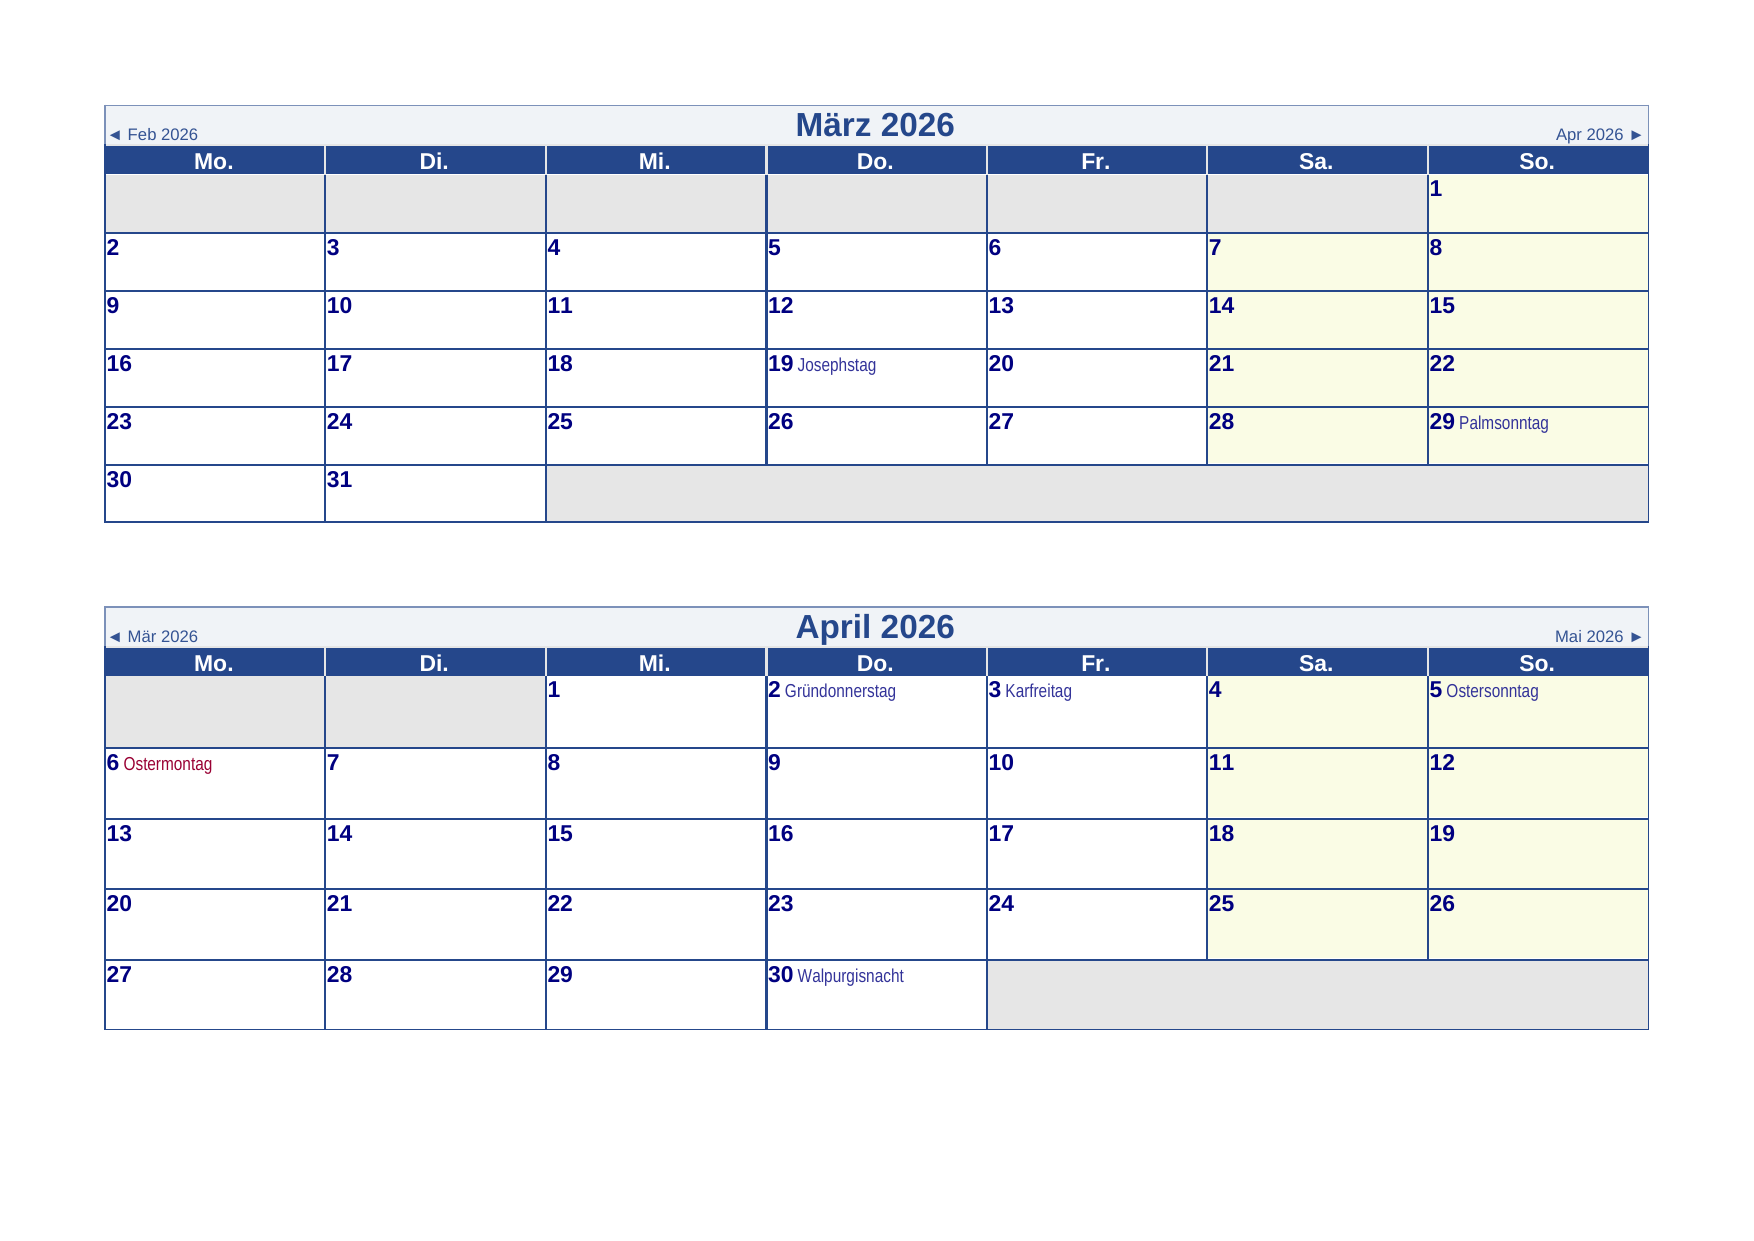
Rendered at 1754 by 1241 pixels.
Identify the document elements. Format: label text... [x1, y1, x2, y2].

table_cell 20 [106, 890, 324, 958]
table_cell Do. [768, 648, 986, 676]
table_cell 3 Karfreitag [988, 676, 1206, 747]
table_cell 20 [988, 350, 1206, 406]
table_cell 7 [1208, 234, 1427, 290]
table_cell 25 [1208, 890, 1427, 958]
table_cell 26 [768, 408, 986, 463]
table_cell 7 [326, 749, 545, 817]
table_cell 8 [547, 749, 765, 817]
table_cell [547, 175, 765, 232]
table_cell 11 [1208, 749, 1427, 817]
table_cell [988, 175, 1206, 232]
table_cell 1 [547, 676, 765, 747]
table_cell [768, 175, 986, 232]
table_cell Sa. [1208, 146, 1427, 174]
table_cell 31 [326, 466, 545, 521]
table_cell 17 [988, 820, 1206, 888]
table_cell [988, 961, 1648, 1029]
table_cell 11 [547, 292, 765, 348]
table_cell Do. [768, 146, 986, 174]
table_header Mai 2026 ► [1428, 608, 1648, 646]
table_cell [326, 175, 545, 232]
table_cell 19 [1429, 820, 1648, 888]
table_cell 8 [1429, 234, 1648, 290]
table_cell 15 [547, 820, 765, 888]
table_cell 12 [1429, 749, 1648, 817]
table_cell [547, 466, 1648, 521]
table_cell 2 [106, 234, 324, 290]
table_cell [106, 676, 324, 747]
table_header ◄ Mär 2026 [106, 608, 325, 646]
table_cell 1 [1429, 175, 1648, 232]
table_cell 4 [1208, 676, 1427, 747]
table_cell 14 [326, 820, 545, 888]
table_cell 14 [1208, 292, 1427, 348]
table_cell Sa. [1208, 648, 1427, 676]
table_cell 27 [106, 961, 324, 1029]
table_cell 4 [547, 234, 765, 290]
table_cell 22 [1429, 350, 1648, 406]
table_cell 23 [768, 890, 986, 958]
table_cell 15 [1429, 292, 1648, 348]
table_cell 19 Josephstag [768, 350, 986, 406]
table_cell [106, 175, 324, 232]
table_cell 30 [106, 466, 324, 521]
table_cell 27 [988, 408, 1206, 463]
table_cell 2 Gründonnerstag [768, 676, 986, 747]
table_cell Di. [326, 648, 545, 676]
table_header April 2026 [325, 608, 1428, 646]
table_cell 24 [988, 890, 1206, 958]
table_cell 28 [326, 961, 545, 1029]
table_cell 10 [988, 749, 1206, 817]
table_cell 16 [768, 820, 986, 888]
table_cell 3 [326, 234, 545, 290]
table_cell Fr. [988, 648, 1206, 676]
table_cell 18 [547, 350, 765, 406]
table_cell 5 [768, 234, 986, 290]
table_cell Mo. [106, 146, 324, 174]
table_header ◄ Feb 2026 [106, 106, 325, 144]
table_cell 24 [326, 408, 545, 463]
table_cell 13 [106, 820, 324, 888]
table_cell 30 Walpurgisnacht [768, 961, 986, 1029]
table_cell 22 [547, 890, 765, 958]
table_cell 29 Palmsonntag [1429, 408, 1648, 463]
table_cell 29 [547, 961, 765, 1029]
table_cell 6 [988, 234, 1206, 290]
table_cell 25 [547, 408, 765, 463]
table_cell So. [1429, 648, 1648, 676]
table_cell 21 [326, 890, 545, 958]
table_cell So. [1429, 146, 1648, 174]
table_cell Mi. [547, 648, 765, 676]
table_cell 16 [106, 350, 324, 406]
table_cell 23 [106, 408, 324, 463]
table_cell 13 [988, 292, 1206, 348]
table_cell Mi. [547, 146, 765, 174]
table_header Apr 2026 ► [1428, 106, 1648, 144]
table_cell 21 [1208, 350, 1427, 406]
table_cell 18 [1208, 820, 1427, 888]
table_cell 12 [768, 292, 986, 348]
table_cell [1208, 175, 1427, 232]
table_cell 26 [1429, 890, 1648, 958]
table_cell [326, 676, 545, 747]
table_cell 10 [326, 292, 545, 348]
table_cell Fr. [988, 146, 1206, 174]
table_cell Mo. [106, 648, 324, 676]
table_cell 9 [768, 749, 986, 817]
table_header März 2026 [325, 106, 1428, 144]
table_cell 5 Ostersonntag [1429, 676, 1648, 747]
table_cell Di. [326, 146, 545, 174]
table_cell 9 [106, 292, 324, 348]
table_cell 6 Ostermontag [106, 749, 324, 817]
table_cell 17 [326, 350, 545, 406]
table_cell 28 [1208, 408, 1427, 463]
